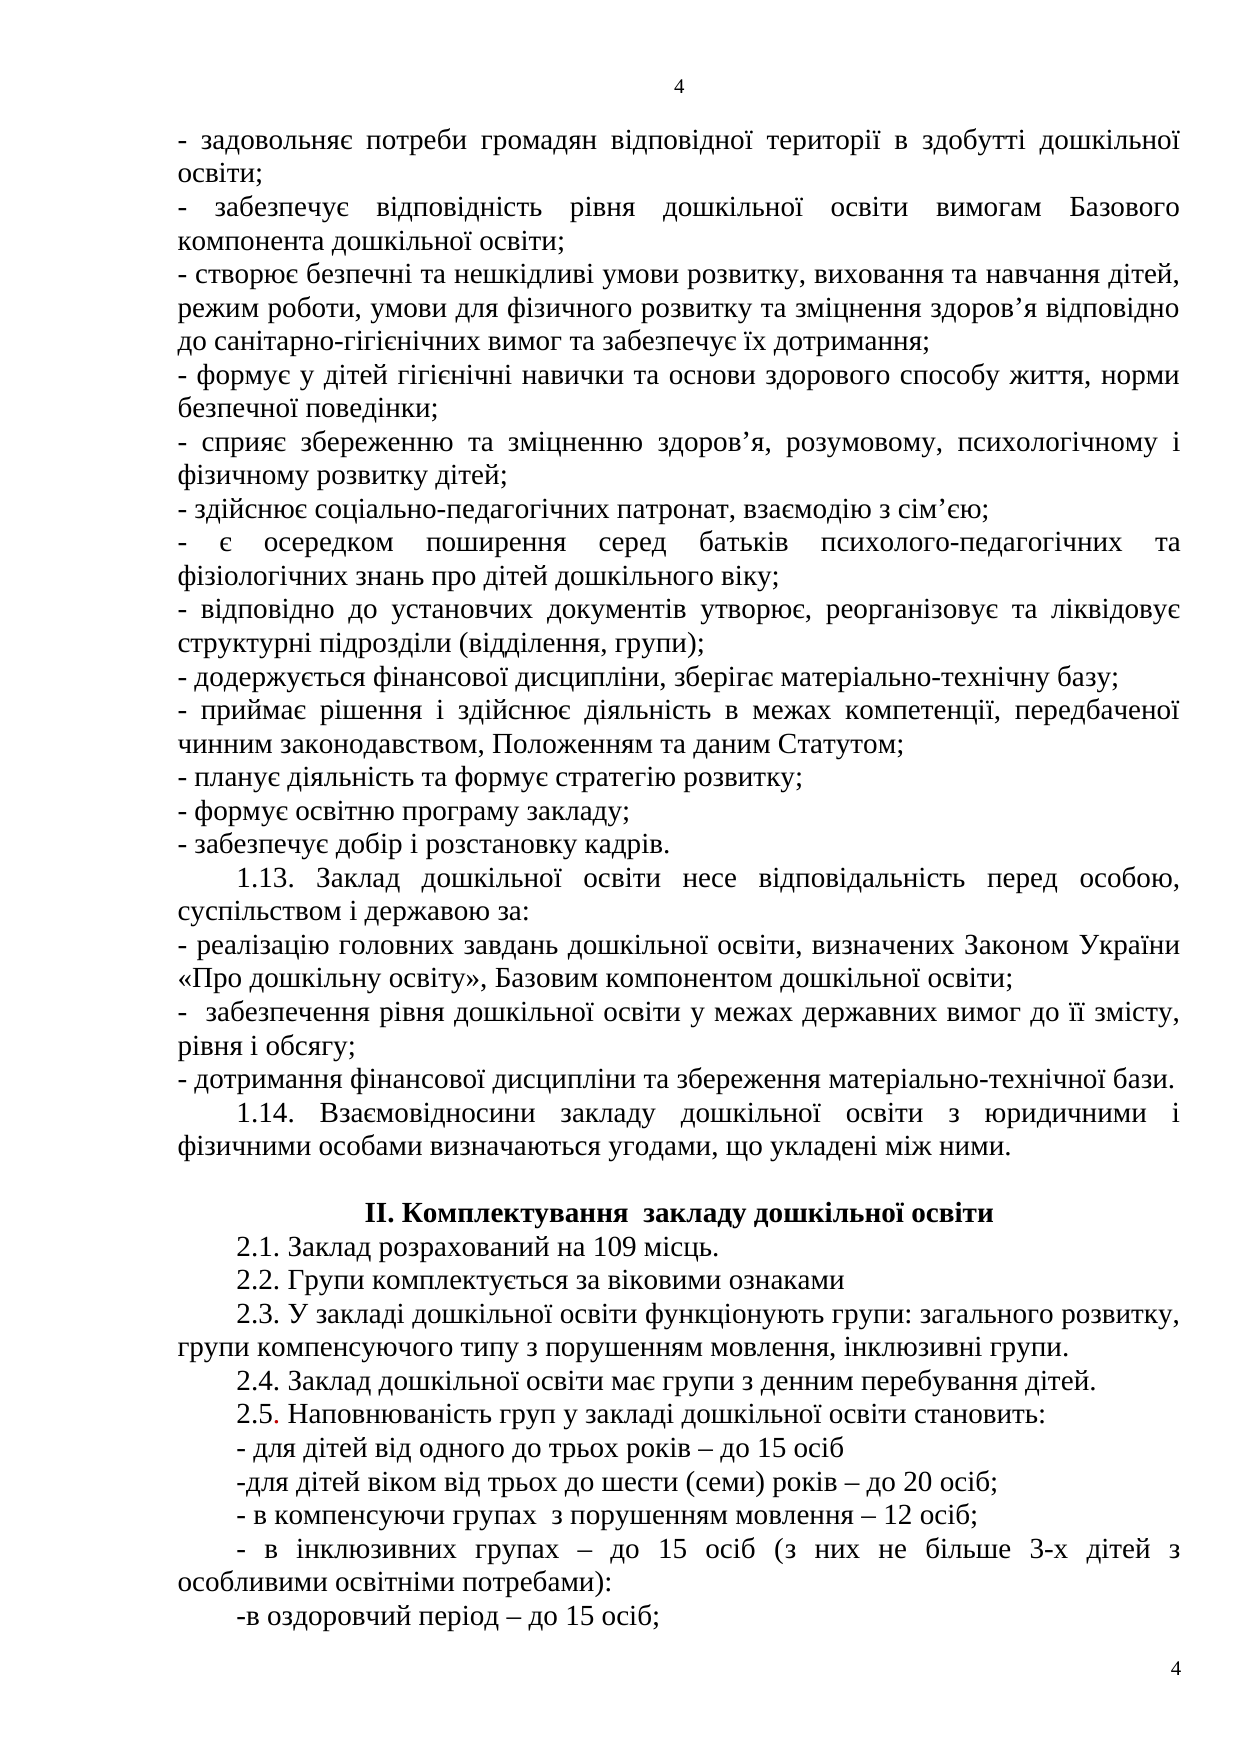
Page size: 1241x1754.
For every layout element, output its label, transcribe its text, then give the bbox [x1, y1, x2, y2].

text 2.2. Групи комплектується за віковими ознаками [177, 1262, 1181, 1296]
text - сприяє збереженню та зміцненню здоров’я, розумовому, психологічному і фізичному розвитку дітей; [177, 424, 1181, 491]
text - забезпечення рівня дошкільної освіти у межах державних вимог до її змісту, рівня і обсягу; [177, 994, 1181, 1061]
text - відповідно до установчих документів утворює, реорганізовує та ліквідовує структурні підрозділи (відділення, групи); [177, 592, 1181, 659]
text 2.5. Наповнюваність груп у закладі дошкільної освіти становить: [177, 1397, 1181, 1430]
text - реалізацію головних завдань дошкільної освіти, визначених Законом України «Про дошкільну освіту», Базовим компонентом дошкільної освіти; [177, 927, 1181, 994]
text - забезпечує добір і розстановку кадрів. [177, 826, 1181, 860]
text - задовольняє потреби громадян відповідної території в здобутті дошкільної освіти; [177, 122, 1181, 189]
text - додержується фінансової дисципліни, зберігає матеріально-технічну базу; [177, 659, 1181, 692]
text - дотримання фінансової дисципліни та збереження матеріально-технічної бази. [177, 1061, 1181, 1095]
text 2.1. Заклад розрахований на 109 місць. [177, 1229, 1181, 1262]
text - здійснює соціально-педагогічних патронат, взаємодію з сім’єю; [177, 491, 1181, 524]
text 2.4. Заклад дошкільної освіти має групи з денним перебування дітей. [177, 1363, 1181, 1397]
text - формує у дітей гігієнічні навички та основи здорового способу життя, норми безпечної поведінки; [177, 357, 1181, 424]
text - формує освітню програму закладу; [177, 793, 1181, 826]
text ІІ. Комплектування закладу дошкільної освіти [177, 1195, 1181, 1229]
text - є осередком поширення серед батьків психолого-педагогічних та фізіологічних знань про дітей дошкільного віку; [177, 524, 1181, 592]
text - забезпечує відповідність рівня дошкільної освіти вимогам Базового компонента дошкільної освіти; [177, 189, 1181, 256]
text - для дітей від одного до трьох років – до 15 осіб [177, 1430, 1181, 1464]
text -в оздоровчий період – до 15 осіб; [177, 1598, 1181, 1631]
text - в інклюзивних групах – до 15 осіб (з них не більше 3-х дітей з особливими освітніми потребами): [177, 1531, 1181, 1598]
text 2.3. У закладі дошкільної освіти функціонують групи: загального розвитку, групи компенсуючого типу з порушенням мовлення, інклюзивні групи. [177, 1296, 1181, 1363]
text - в компенсуючи групах з порушенням мовлення – 12 осіб; [177, 1497, 1181, 1531]
text -для дітей віком від трьох до шести (семи) років – до 20 осіб; [177, 1464, 1181, 1497]
text - створює безпечні та нешкідливі умови розвитку, виховання та навчання дітей, режим роботи, умови для фізичного розвитку та зміцнення здоров’я відповідно до санітарно-гігієнічних вимог та забезпечує їх дотримання; [177, 256, 1181, 357]
text 1.14. Взаємовідносини закладу дошкільної освіти з юридичними і фізичними особами визначаються угодами, що укладені між ними. [177, 1095, 1181, 1162]
text - приймає рішення і здійснює діяльність в межах компетенції, передбаченої чинним законодавством, Положенням та даним Статутом; [177, 692, 1181, 759]
text 1.13. Заклад дошкільної освіти несе відповідальність перед особою, суспільством і державою за: [177, 860, 1181, 927]
text - планує діяльність та формує стратегію розвитку; [177, 759, 1181, 793]
